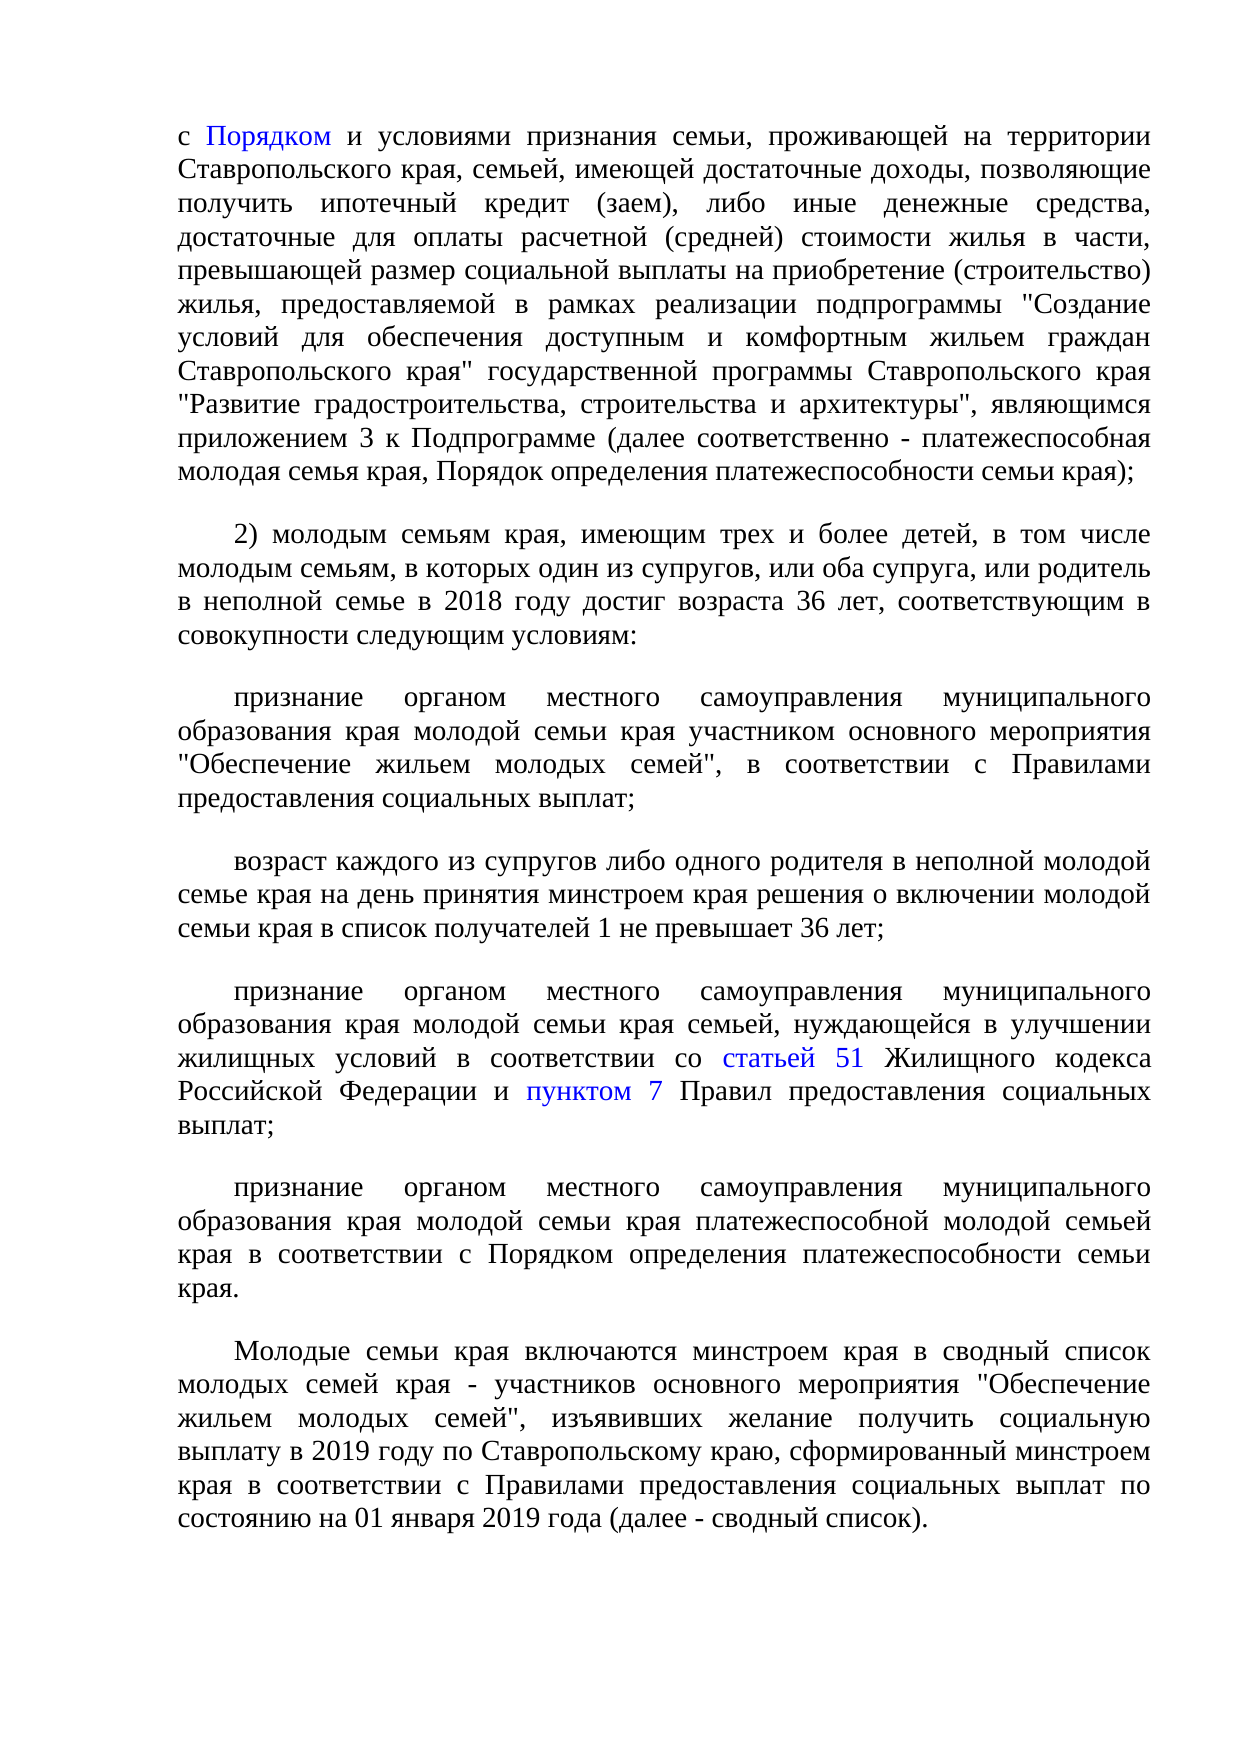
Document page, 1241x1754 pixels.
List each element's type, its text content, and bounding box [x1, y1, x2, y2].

text признание органом местного самоуправления муниципального образования края молодой семьи края семьей, нуждающейся в улучшении жилищных условий в соответствии со статьей 51 Жилищного кодекса Российской Федерации и пунктом 7 Правил предоставления социальных выплат; [177, 973, 1152, 1140]
text признание органом местного самоуправления муниципального образования края молодой семьи края платежеспособной молодой семьей края в соответствии с Порядком определения платежеспособности семьи края. [177, 1169, 1152, 1304]
text 2) молодым семьям края, имеющим трех и более детей, в том числе молодым семьям, в которых один из супругов, или оба супруга, или родитель в неполной семье в 2018 году достиг возраста 36 лет, соответствующим в совокупности следующим условиям: [177, 516, 1152, 650]
text признание органом местного самоуправления муниципального образования края молодой семьи края участником основного мероприятия "Обеспечение жильем молодых семей", в соответствии с Правилами предоставления социальных выплат; [177, 679, 1152, 814]
text возраст каждого из супругов либо одного родителя в неполной молодой семье края на день принятия минстроем края решения о включении молодой семьи края в список получателей 1 не превышает 36 лет; [177, 843, 1152, 943]
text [177, 118, 1152, 487]
text Молодые семьи края включаются минстроем края в сводный список молодых семей края - участников основного мероприятия "Обеспечение жильем молодых семей", изъявивших желание получить социальную выплату в 2019 году по Ставропольскому краю, сформированный минстроем края в соответствии с Правилами предоставления социальных выплат по состоянию на 01 января 2019 года (далее - сводный список). [177, 1333, 1152, 1534]
